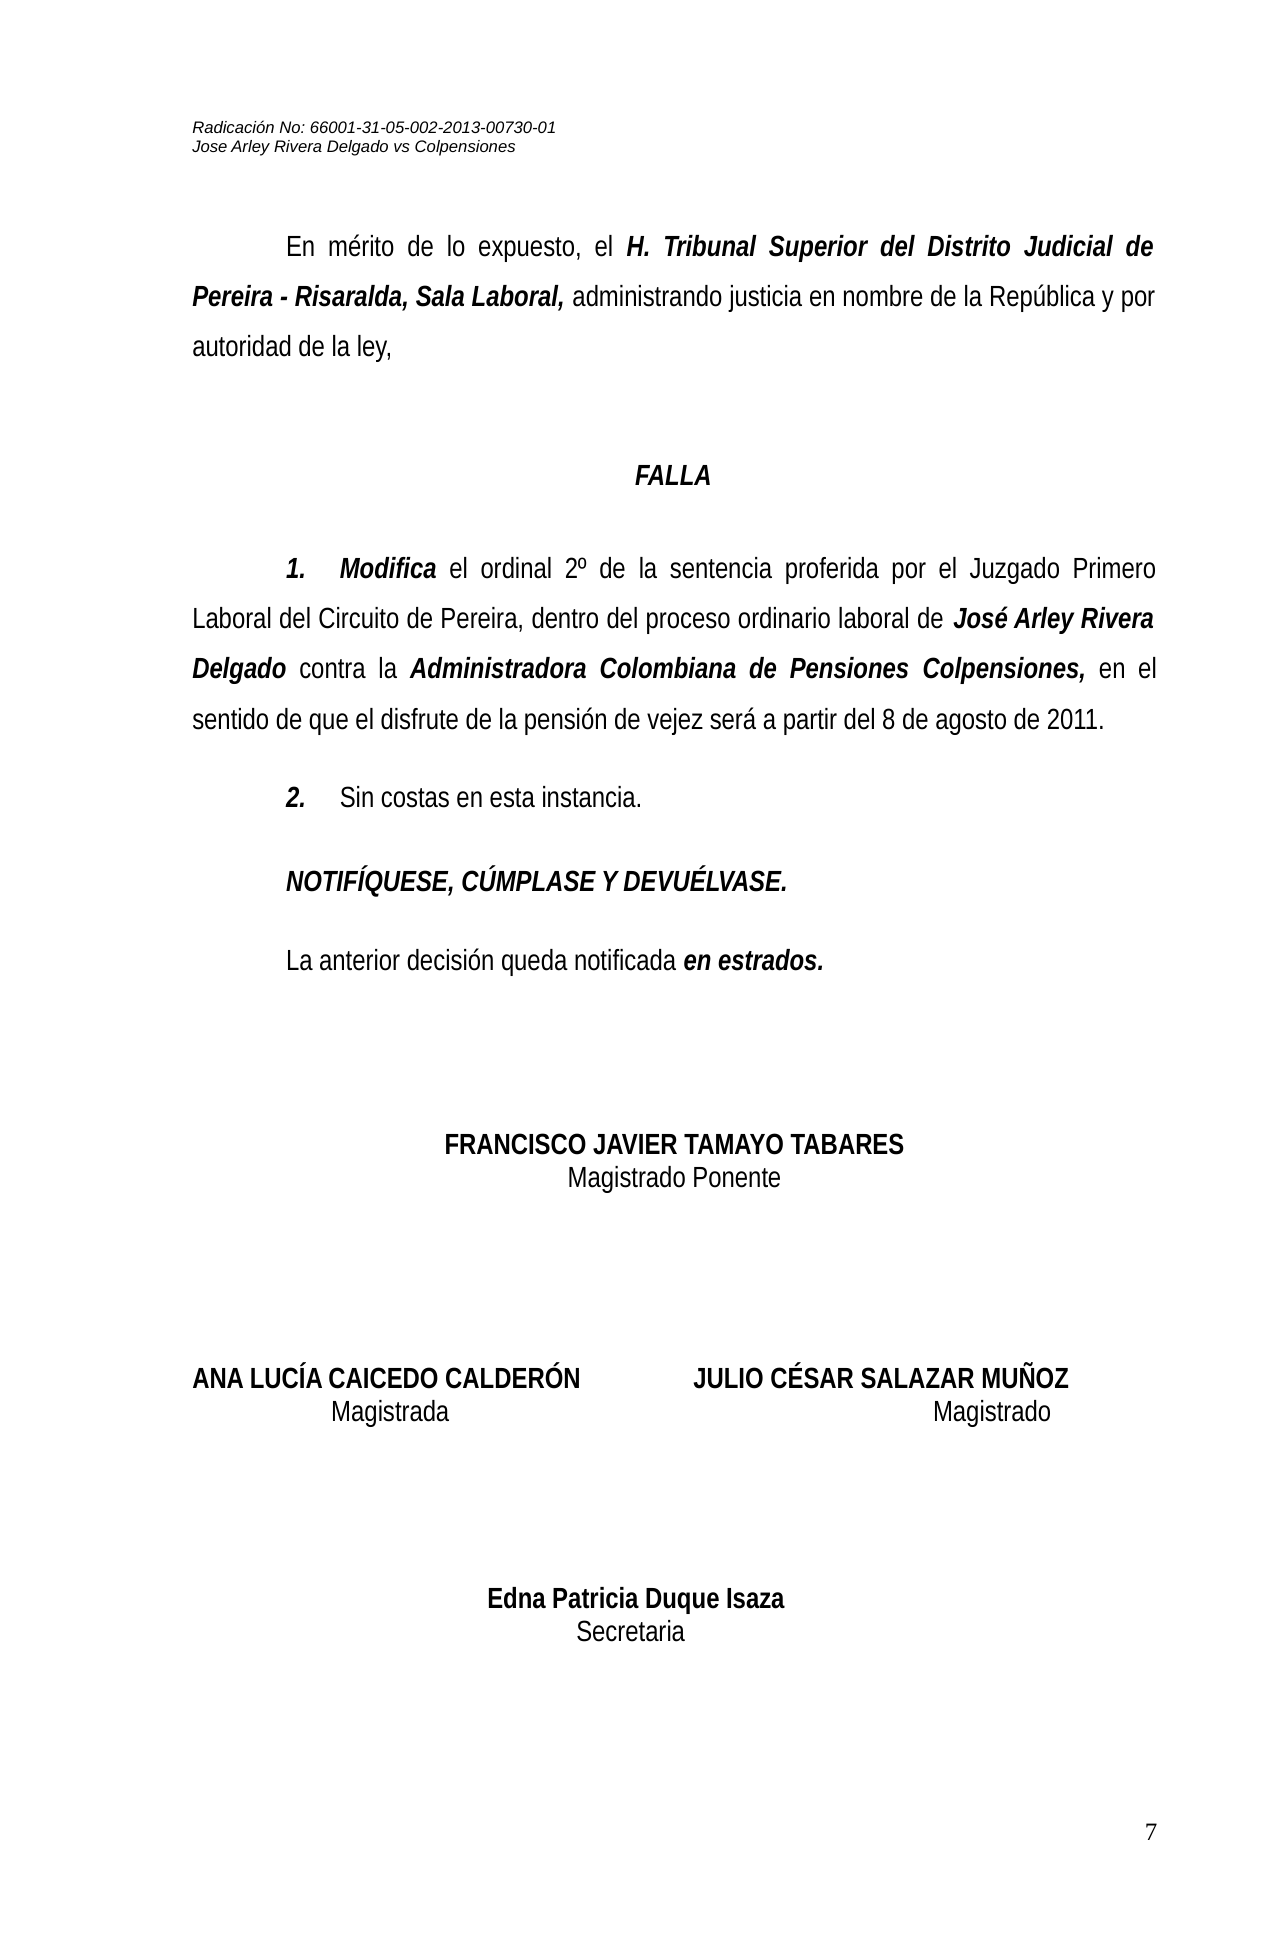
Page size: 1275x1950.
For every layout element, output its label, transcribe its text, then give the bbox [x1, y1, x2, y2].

list Sin costas en esta instancia. [192, 781, 1157, 814]
list En mérito de lo expuesto, el H. Tribunal Superior del Distrito Judicial de Pereira - Risaralda, Sala Laboral, administrando justicia en nombre de la República y por autoridad de la ley, [192, 229, 1157, 363]
text FALLA [192, 458, 1157, 492]
text Magistrado Ponente [192, 1160, 1157, 1194]
text Secretaria [192, 1614, 1157, 1648]
text Magistrada Magistrado [192, 1394, 1157, 1428]
text ANA LUCÍA CAICEDO CALDERÓN JULIO CÉSAR SALAZAR MUÑOZ [192, 1361, 1157, 1394]
text FRANCISCO JAVIER TAMAYO TABARES [192, 1127, 1157, 1160]
text Edna Patricia Duque Isaza [487, 1581, 1157, 1614]
text La anterior decisión queda notificada en estrados. [192, 943, 1157, 976]
list Modifica el ordinal 2º de la sentencia proferida por el Juzgado Primero Laboral del Circuito de Pereira, dentro del proceso ordinario laboral de José Arley Rivera Delgado contra la Administradora Colombiana de Pensiones Colpensiones, en el sentido de que el disfrute de la pensión de vejez será a partir del 8 de agosto de 2011. [192, 551, 1157, 735]
text NOTIFÍQUESE, CÚMPLASE Y DEVUÉLVASE. [192, 864, 1157, 898]
